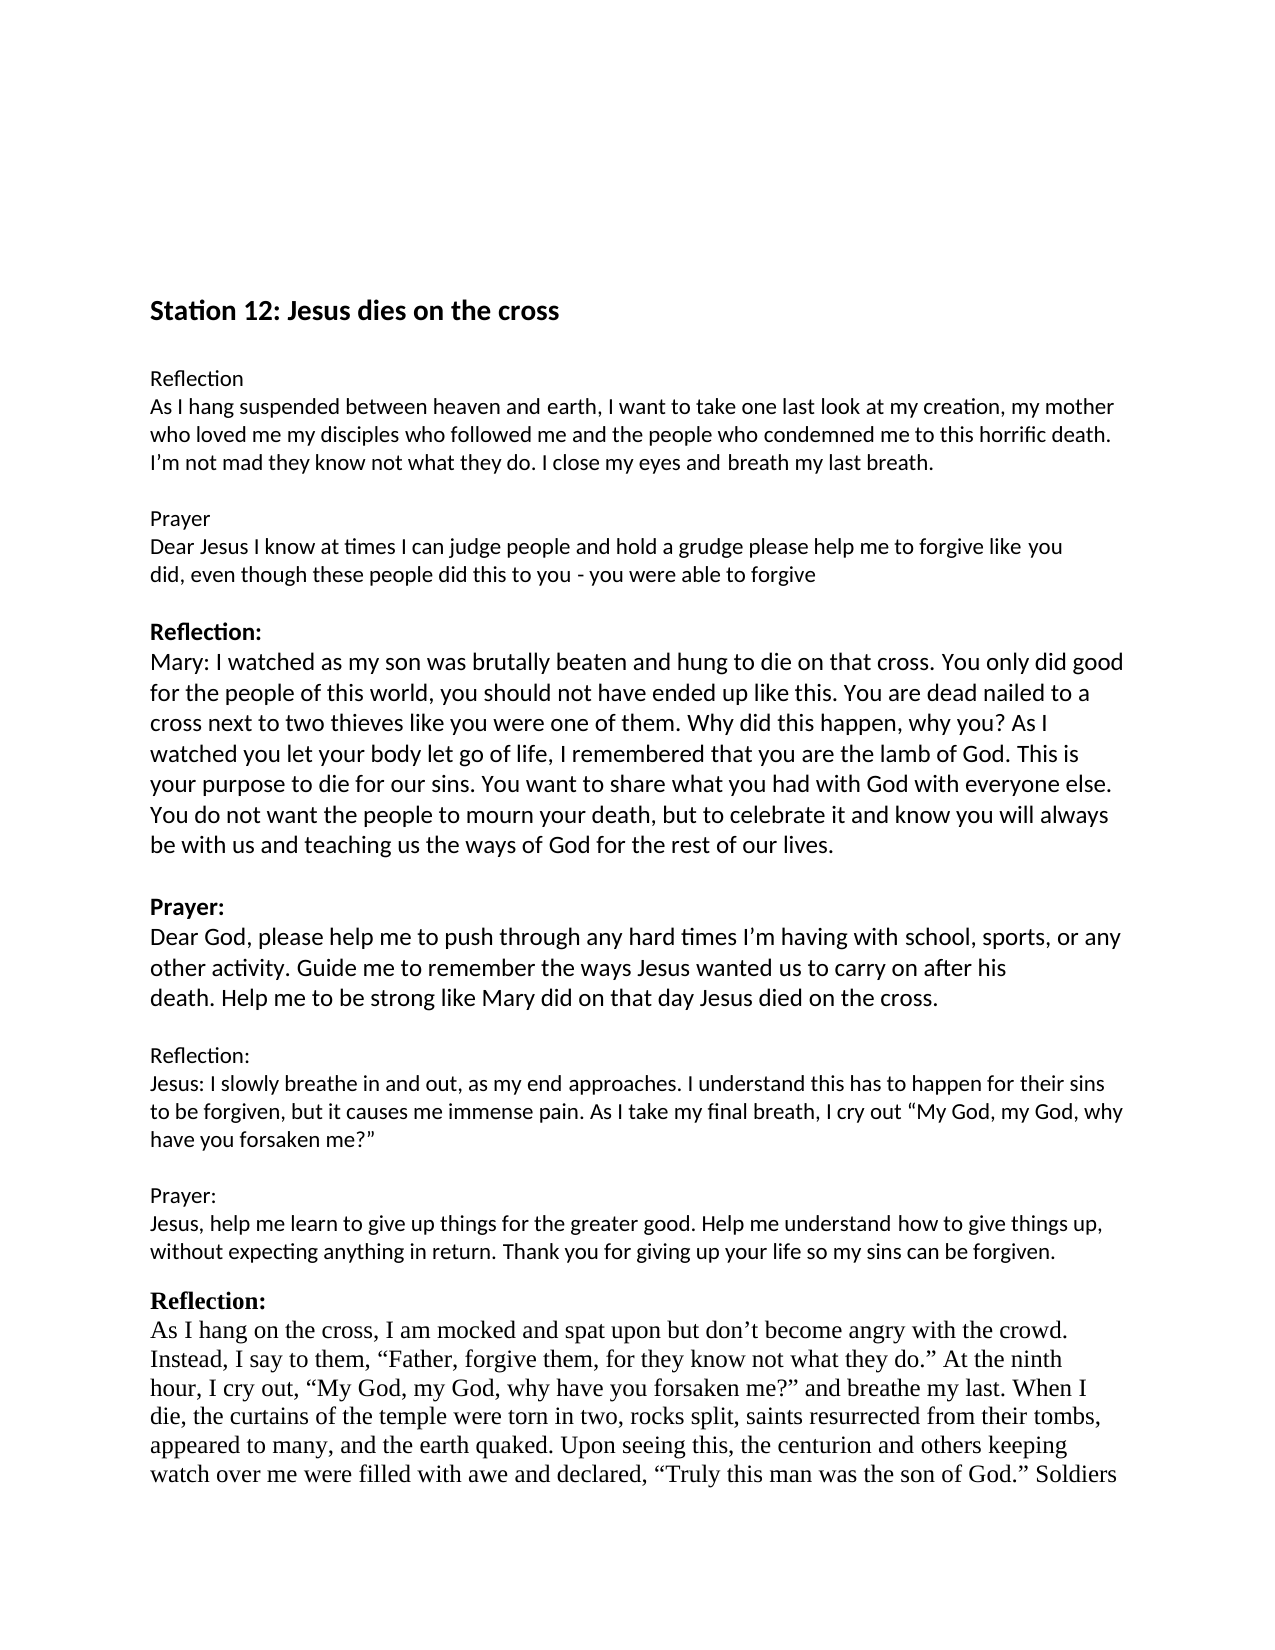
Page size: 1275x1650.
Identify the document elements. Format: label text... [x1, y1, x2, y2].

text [150, 1315, 1125, 1488]
text Dear Jesus I know at times I can judge people and hold a grudge please help me to forgive like you did, even though these people did this to you - you were able to forgive [150, 532, 1125, 588]
text Dear God, please help me to push through any hard times I’m having with school, sports, or any other activity. Guide me to remember the ways Jesus wanted us to carry on after his death. Help me to be strong like Mary did on that day Jesus died on the cross. [150, 921, 1125, 1013]
text Station 12: Jesus dies on the cross [150, 292, 1125, 328]
text Reflection: [150, 1041, 1125, 1069]
text Jesus, help me learn to give up things for the greater good. Help me understand how to give things up, without expecting anything in return. Thank you for giving up your life so my sins can be forgiven. [150, 1209, 1125, 1265]
text Reflection: [150, 1286, 1125, 1315]
text Jesus: I slowly breathe in and out, as my end approaches. I understand this has to happen for their sins to be forgiven, but it causes me immense pain. As I take my final breath, I cry out “My God, my God, why have you forsaken me?” [150, 1069, 1125, 1153]
text Reflection [150, 364, 1125, 392]
text Prayer [150, 504, 1125, 532]
text Prayer: [150, 1181, 1125, 1209]
text As I hang suspended between heaven and earth, I want to take one last look at my creation, my mother who loved me my disciples who followed me and the people who condemned me to this horrific death. I’m not mad they know not what they do. I close my eyes and breath my last breath. [150, 392, 1125, 476]
text Prayer: [150, 891, 1125, 921]
text Mary: I watched as my son was brutally beaten and hung to die on that cross. You only did good for the people of this world, you should not have ended up like this. You are dead nailed to a cross next to two thieves like you were one of them. Why did this happen, why you? As I watched you let your body let go of life, I remembered that you are the lamb of God. This is your purpose to die for our sins. You want to share what you had with God with everyone else. You do not want the people to mourn your death, but to celebrate it and know you will always be with us and teaching us the ways of God for the rest of our lives. [150, 646, 1125, 860]
text Reflection: [150, 616, 1125, 646]
